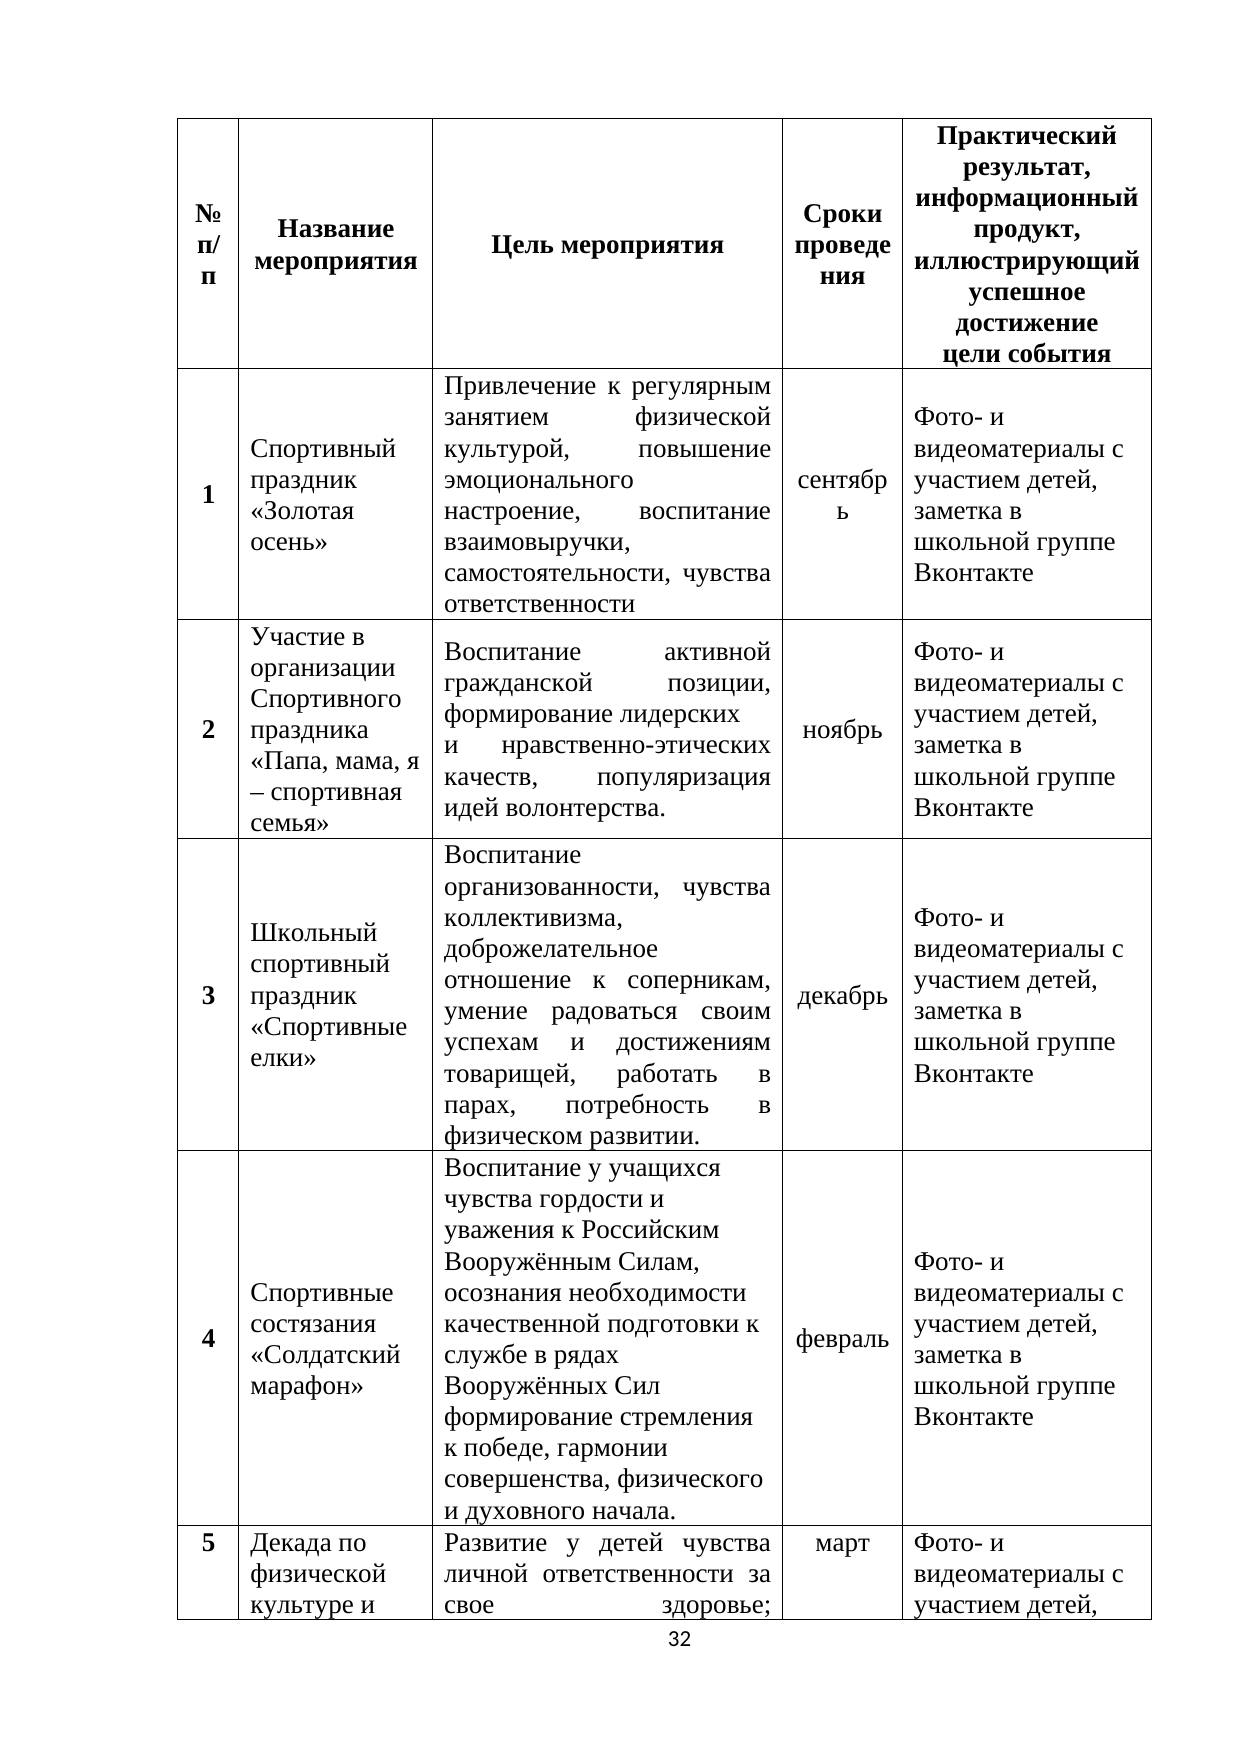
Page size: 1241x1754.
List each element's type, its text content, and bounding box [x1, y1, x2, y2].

table_cell 1 [178, 369, 238, 618]
table_cell Участие в организации Спортивного праздника «Папа, мама, я – спортивная семья» [239, 620, 432, 838]
table_cell ноябрь [783, 620, 902, 838]
table_cell Спортивные состязания «Солдатский марафон» [239, 1151, 432, 1525]
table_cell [433, 1526, 782, 1619]
table_header Практический результат, информационный продукт, иллюстрирующий успешное достижение цели события [903, 119, 1151, 368]
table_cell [239, 1526, 432, 1619]
table_cell Воспитание активной гражданской позиции, формирование лидерских и нравственно-этических качеств, популяризация идей волонтерства. [433, 620, 782, 838]
table_header Цель мероприятия [433, 119, 782, 368]
table_cell Привлечение к регулярным занятием физической культурой, повышение эмоционального настроение, воспитание взаимовыручки, самостоятельности, чувства ответственности [433, 369, 782, 618]
table_cell декабрь [783, 839, 902, 1150]
table_cell Фото- и видеоматериалы с участием детей, заметка в школьной группе Вконтакте [903, 369, 1151, 618]
table_header Сроки проведения [783, 119, 902, 368]
table_cell Воспитание организованности, чувства коллективизма, доброжелательное отношение к соперникам, умение радоваться своим успехам и достижениям товарищей, работать в парах, потребность в физическом развитии. [433, 839, 782, 1150]
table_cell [903, 1526, 1151, 1619]
table_cell февраль [783, 1151, 902, 1525]
table_cell сентябрь [783, 369, 902, 618]
table_cell март [783, 1526, 902, 1619]
table_cell 4 [178, 1151, 238, 1525]
table_cell Фото- и видеоматериалы с участием детей, заметка в школьной группе Вконтакте [903, 839, 1151, 1150]
table_cell 3 [178, 839, 238, 1150]
table_cell Спортивный праздник «Золотая осень» [239, 369, 432, 618]
table_cell 2 [178, 620, 238, 838]
table_cell 5 [178, 1526, 238, 1619]
table_header Название мероприятия [239, 119, 432, 368]
table_cell Воспитание у учащихся чувства гордости и уважения к Российским Вооружённым Силам, осознания необходимости качественной подготовки к службе в рядах Вооружённых Сил формирование стремления к победе, гармонии совершенства, физического и духовного начала. [433, 1151, 782, 1525]
table_cell Фото- и видеоматериалы с участием детей, заметка в школьной группе Вконтакте [903, 620, 1151, 838]
table_cell Школьный спортивный праздник «Спортивные елки» [239, 839, 432, 1150]
table_cell Фото- и видеоматериалы с участием детей, заметка в школьной группе Вконтакте [903, 1151, 1151, 1525]
table_header № п/п [178, 119, 238, 368]
